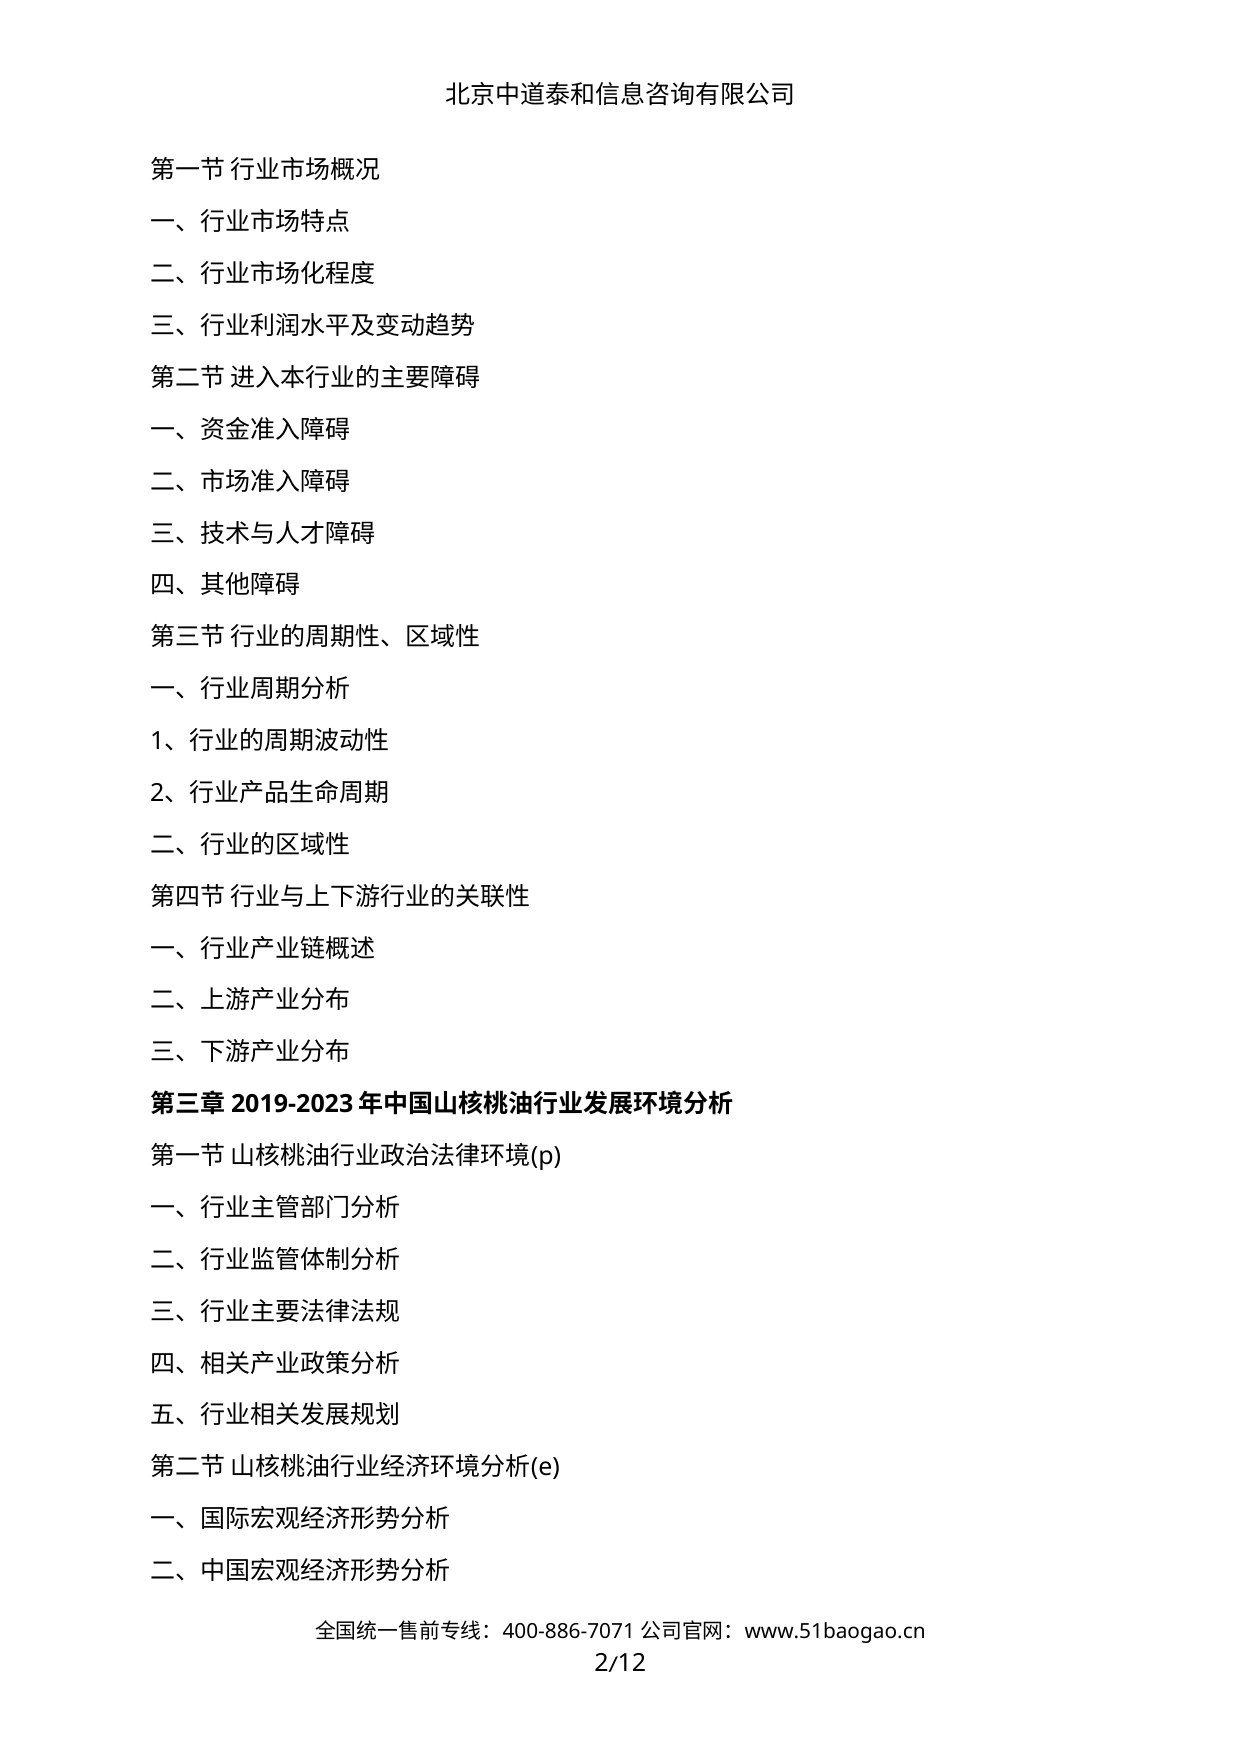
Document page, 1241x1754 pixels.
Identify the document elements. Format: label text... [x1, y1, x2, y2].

text 三、行业利润水平及变动趋势 [150, 306, 1090, 342]
text 第一节 行业市场概况 [150, 150, 1090, 186]
text 二、市场准入障碍 [150, 461, 1090, 497]
text 五、行业相关发展规划 [150, 1395, 1090, 1431]
text 二、上游产业分布 [150, 980, 1090, 1016]
text 2、行业产品生命周期 [150, 772, 1090, 809]
text 一、行业主管部门分析 [150, 1187, 1090, 1224]
text 第一节 山核桃油行业政治法律环境(p) [150, 1136, 1090, 1172]
text 四、相关产业政策分析 [150, 1343, 1090, 1379]
text 一、行业市场特点 [150, 202, 1090, 238]
text 一、行业产业链概述 [150, 928, 1090, 964]
text 四、其他障碍 [150, 565, 1090, 601]
text 一、资金准入障碍 [150, 409, 1090, 446]
text 第二节 山核桃油行业经济环境分析(e) [150, 1447, 1090, 1483]
text 二、行业的区域性 [150, 824, 1090, 861]
text 第二节 进入本行业的主要障碍 [150, 357, 1090, 394]
text 三、行业主要法律法规 [150, 1291, 1090, 1327]
text 二、中国宏观经济形势分析 [150, 1551, 1090, 1587]
text 三、下游产业分布 [150, 1032, 1090, 1068]
text 二、行业市场化程度 [150, 254, 1090, 290]
text 第三节 行业的周期性、区域性 [150, 617, 1090, 653]
text 一、行业周期分析 [150, 669, 1090, 705]
text 三、技术与人才障碍 [150, 513, 1090, 549]
text 1、行业的周期波动性 [150, 721, 1090, 757]
text 二、行业监管体制分析 [150, 1239, 1090, 1276]
text 一、国际宏观经济形势分析 [150, 1499, 1090, 1535]
text 第三章 2019-2023年中国山核桃油行业发展环境分析 [150, 1084, 1090, 1120]
text 第四节 行业与上下游行业的关联性 [150, 876, 1090, 912]
